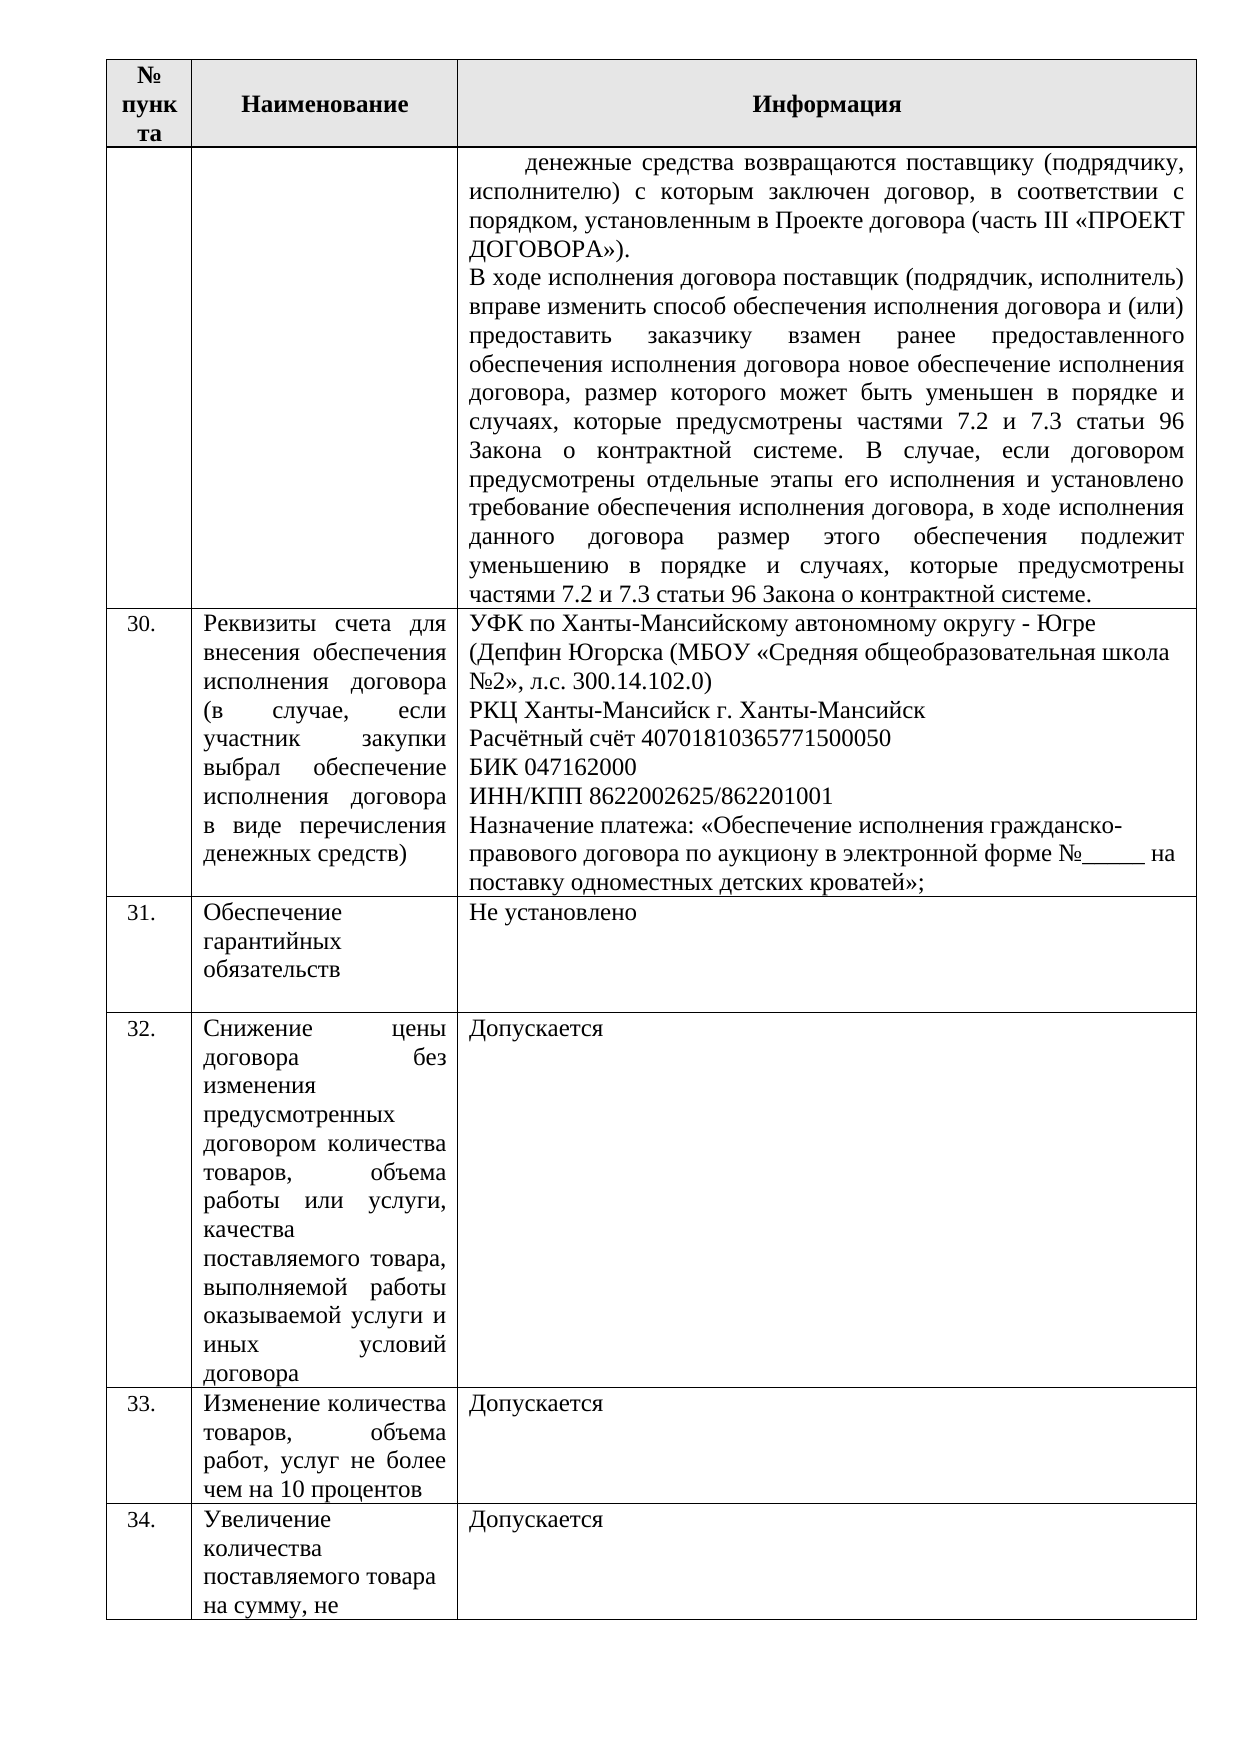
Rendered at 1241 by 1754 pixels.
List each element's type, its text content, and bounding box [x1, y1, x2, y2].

table_cell Реквизиты счета для внесения обеспечения исполнения договора (в случае, если участник закупки выбрал обеспечение исполнения договора в виде перечисления денежных средств) [192, 609, 457, 896]
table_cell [192, 1504, 457, 1619]
table_cell [107, 1388, 191, 1503]
table_header Наименование [192, 60, 457, 146]
table_cell Снижение цены договора без изменения предусмотренных договором количества товаров, объема работы или услуги, качества поставляемого товара, выполняемой работы оказываемой услуги и иных условий договора [192, 1013, 457, 1387]
table_cell [107, 148, 191, 607]
table_cell УФК по Ханты-Мансийскому автономному округу - Югре (Депфин Югорска (МБОУ «Средняя общеобразовательная школа №2», л.с. 300.14.102.0) РКЦ Ханты-Мансийск г. Ханты-Мансийск Расчётный счёт 40701810365771500050 БИК 047162000 ИНН/КПП 8622002625/862201001 Назначение платежа: «Обеспечение исполнения гражданско-правового договора по аукциону в электронной форме №_____ на поставку одноместных детских кроватей»; [458, 609, 1196, 896]
table_cell Допускается [458, 1013, 1196, 1387]
table_cell Допускается [458, 1388, 1196, 1503]
table_header Информация [458, 60, 1196, 146]
table_cell [107, 609, 191, 896]
table_header № пункта [107, 60, 191, 146]
table_cell Не установлено [458, 897, 1196, 1012]
table_cell Допускается [458, 1504, 1196, 1619]
table_cell [107, 1504, 191, 1619]
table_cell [458, 148, 1196, 607]
table_cell Изменение количества товаров, объема работ, услуг не более чем на 10 процентов [192, 1388, 457, 1503]
table_cell [107, 897, 191, 1012]
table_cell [192, 148, 457, 607]
table_cell Обеспечение гарантийных обязательств [192, 897, 457, 1012]
table_cell [107, 1013, 191, 1387]
